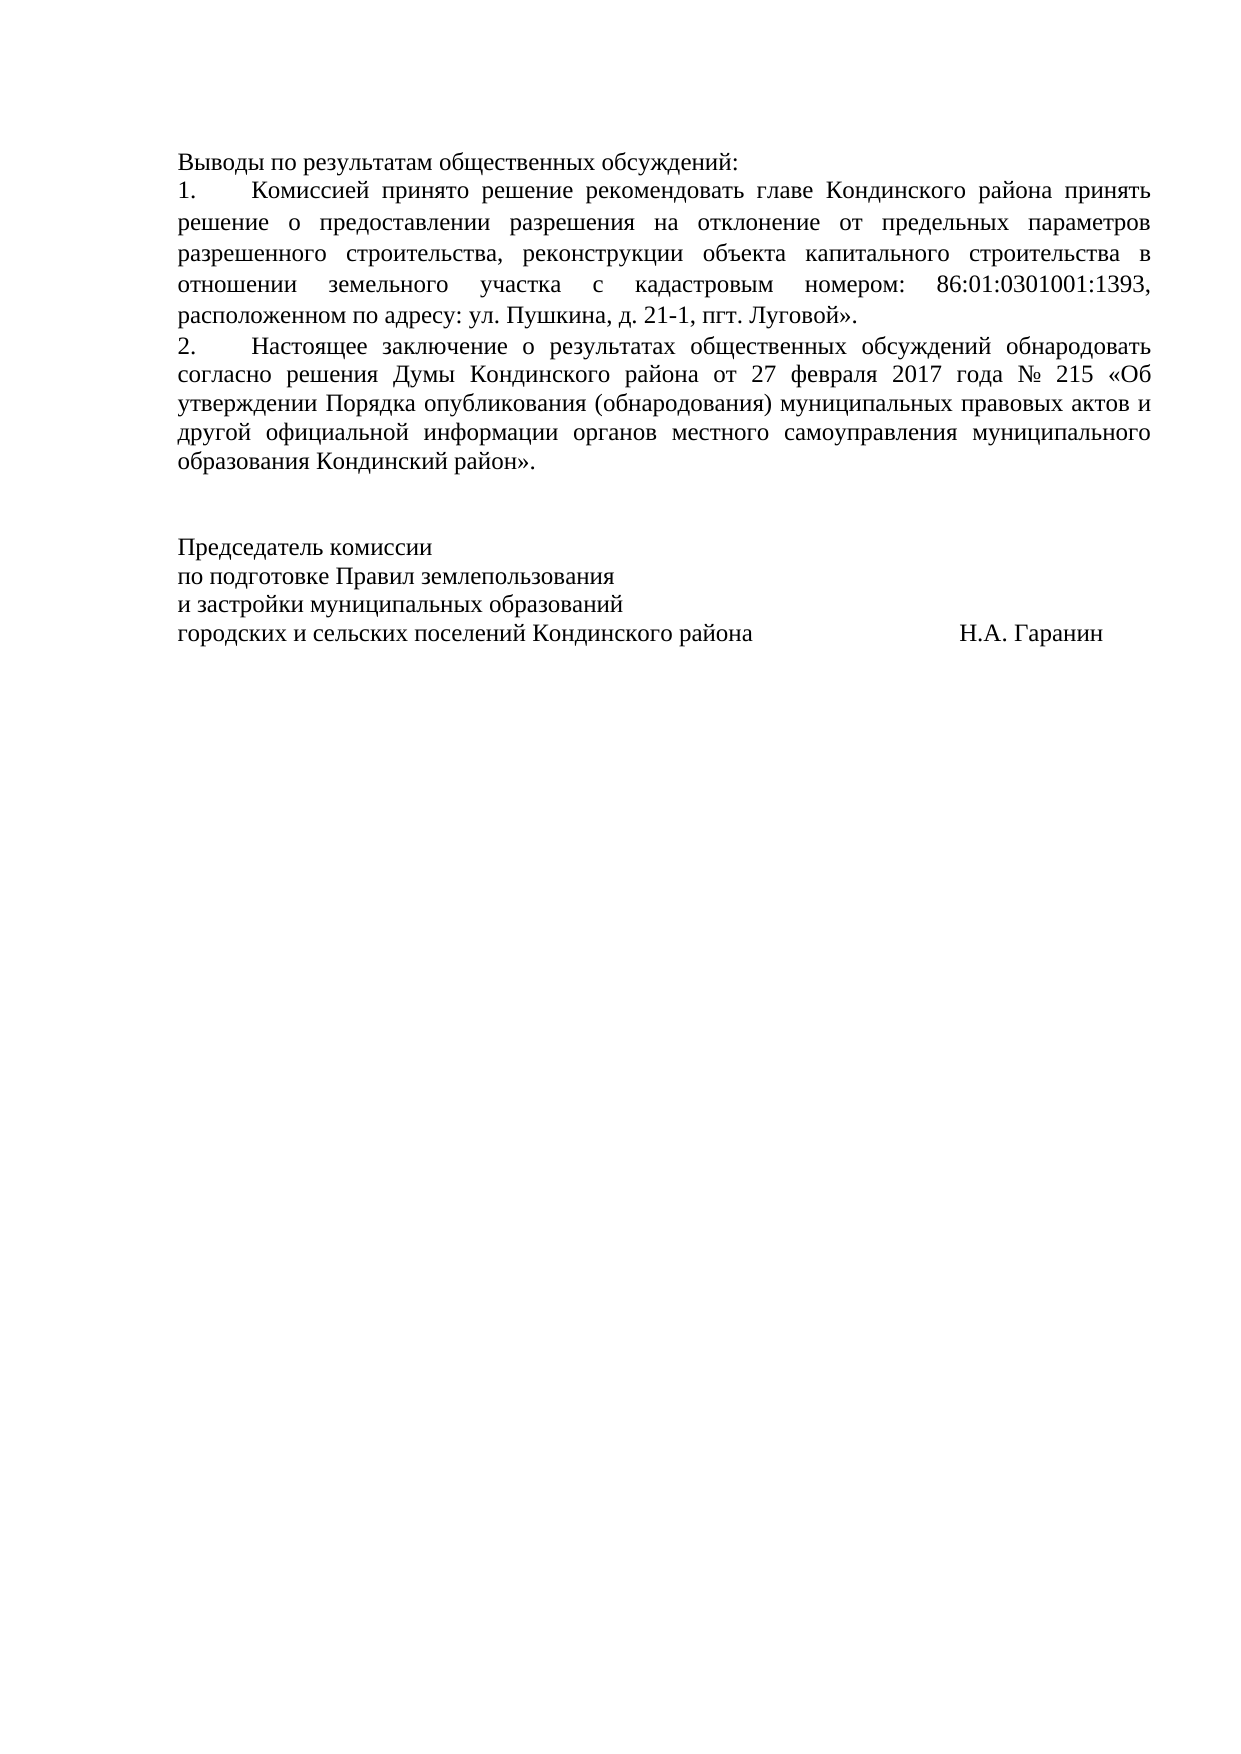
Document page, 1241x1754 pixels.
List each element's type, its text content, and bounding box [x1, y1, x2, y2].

text Выводы по результатам общественных обсуждений: [177, 147, 1152, 176]
text и застройки муниципальных образований [177, 589, 1152, 618]
text Председатель комиссии [177, 532, 1152, 561]
text по подготовке Правил землепользования [177, 561, 1152, 589]
list Настоящее заключение о результатах общественных обсуждений обнародовать согласно решения Думы Кондинского района от 27 февраля 2017 года № 215 «Об утверждении Порядка опубликования (обнародования) муниципальных правовых актов и другой официальной информации органов местного самоуправления муниципального образования Кондинский район». [177, 331, 1152, 474]
list Комиссией принято решение рекомендовать главе Кондинского района принять решение о предоставлении разрешения на отклонение от предельных параметров разрешенного строительства, реконструкции объекта капитального строительства в отношении земельного участка с кадастровым номером: 86:01:0301001:1393, расположенном по адресу: ул. Пушкина, д. 21-1, пгт. Луговой». [177, 176, 1152, 328]
text городских и сельских поселений Кондинского района Н.А. Гаранин [177, 618, 1152, 647]
